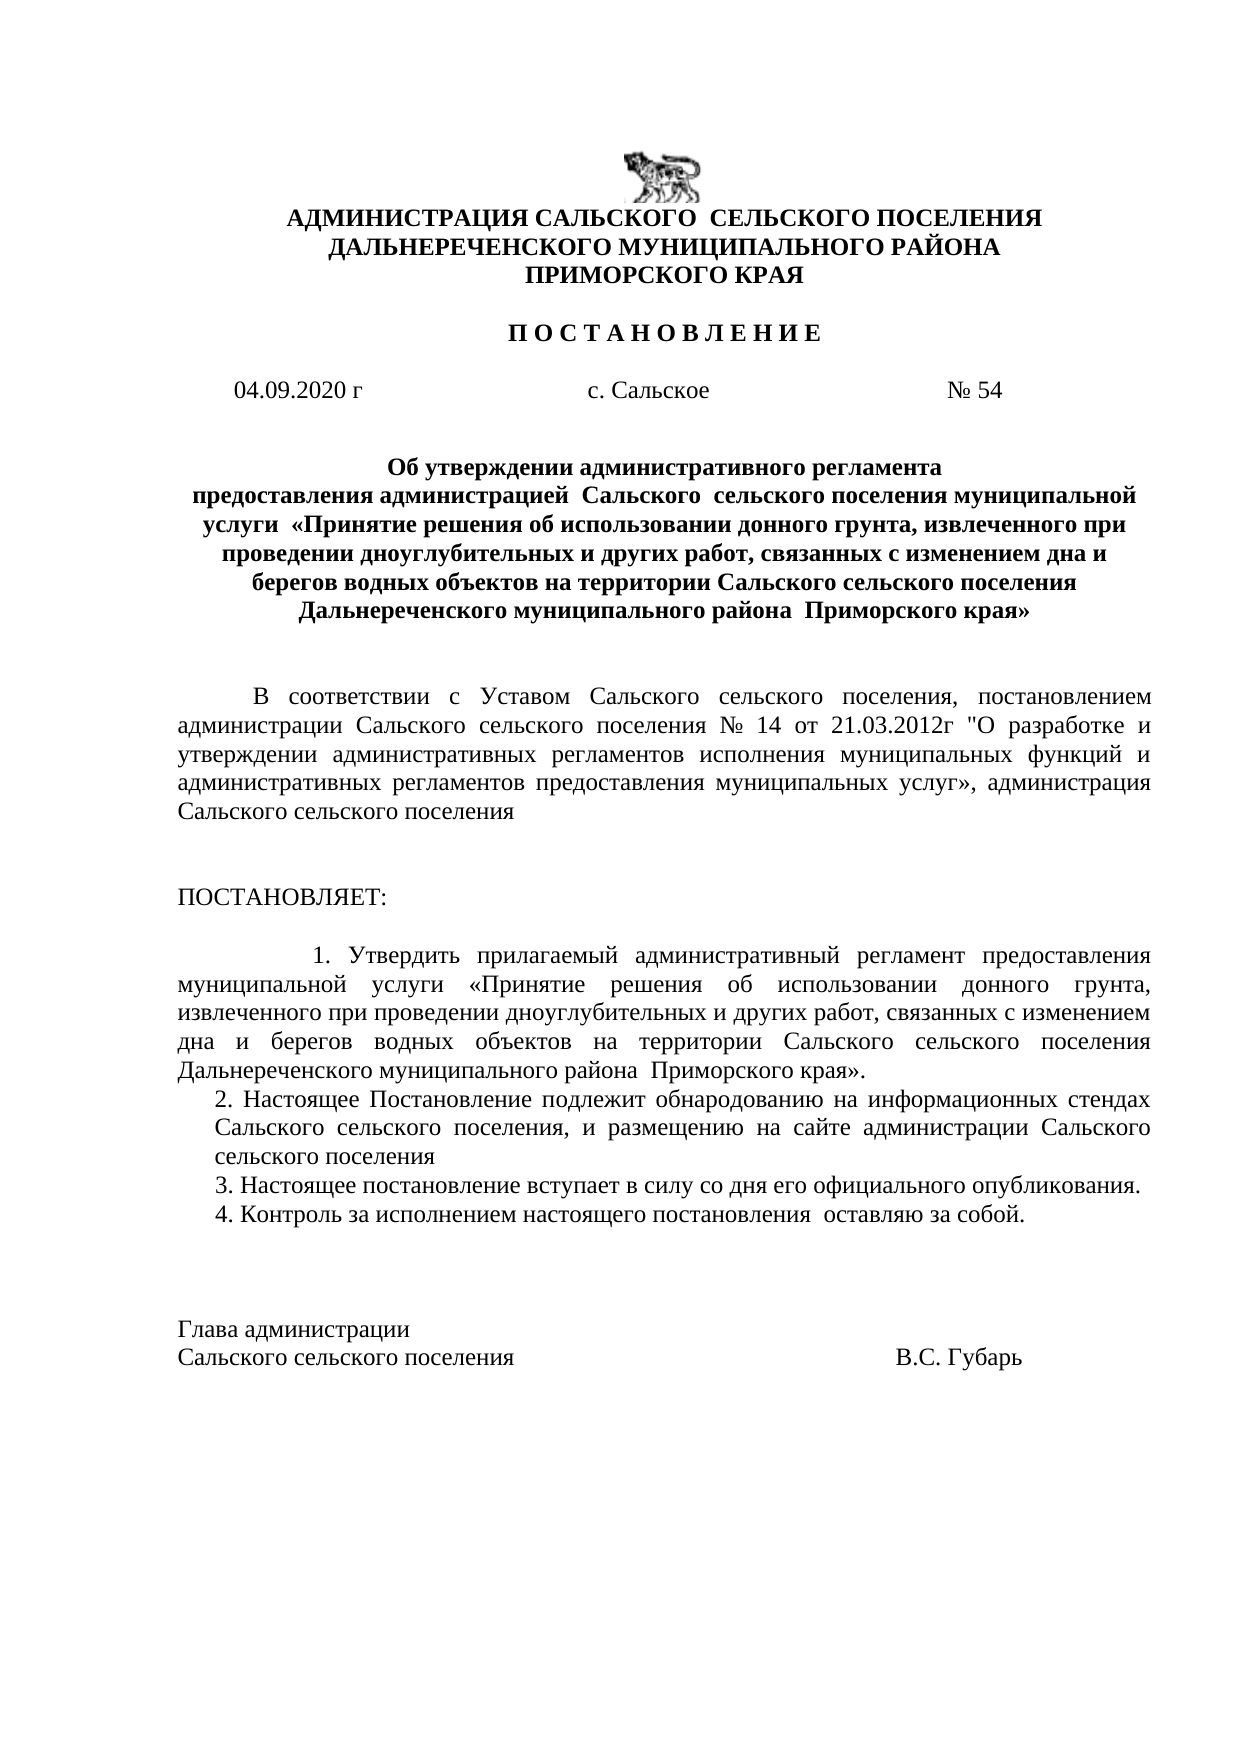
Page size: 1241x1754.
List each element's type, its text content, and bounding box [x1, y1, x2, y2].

text 3. Настоящее постановление вступает в силу со дня его официального опубликования. [177, 1170, 1152, 1199]
text 04.09.2020 г с. Сальское № 54 [177, 375, 1152, 404]
text ДАЛЬНЕРЕЧЕНСКОГО МУНИЦИПАЛЬНОГО РАЙОНА [177, 232, 1152, 260]
text П О С Т А Н О В Л Е Н И Е [177, 318, 1152, 347]
text Глава администрации [158, 1314, 1152, 1342]
text АДМИНИСТРАЦИЯ САЛЬСКОГО СЕЛЬСКОГО ПОСЕЛЕНИЯ [177, 203, 1152, 232]
text 1. Утвердить прилагаемый административный регламент предоставления муниципальной услуги «Принятие решения об использовании донного грунта, извлеченного при проведении дноуглубительных и других работ, связанных с изменением дна и берегов водных объектов на территории Сальского сельского поселения Дальнереченского муниципального района Приморского края». [177, 940, 1152, 1084]
text ПОСТАНОВЛЯЕТ: [177, 882, 1152, 911]
text 4. Контроль за исполнением настоящего постановления оставляю за собой. [177, 1199, 1152, 1227]
text Об утверждении административного регламента [177, 452, 1152, 481]
text Сальского сельского поселения В.С. Губарь [177, 1342, 1152, 1371]
text ПРИМОРСКОГО КРАЯ [177, 260, 1152, 289]
text В соответствии с Уставом Сальского сельского поселения, постановлением администрации Сальского сельского поселения № 14 от 21.03.2012г "О разработке и утверждении административных регламентов исполнения муниципальных функций и административных регламентов предоставления муниципальных услуг», администрация Сальского сельского поселения [177, 681, 1152, 825]
text 2. Настоящее Постановление подлежит обнародованию на информационных стендах Сальского сельского поселения, и размещению на сайте администрации Сальского сельского поселения [214, 1084, 1152, 1170]
text предоставления администрацией Сальского сельского поселения муниципальной услуги «Принятие решения об использовании донного грунта, извлеченного при проведении дноуглубительных и других работ, связанных с изменением дна и берегов водных объектов на территории Сальского сельского поселения Дальнереченского муниципального района Приморского края» [177, 481, 1152, 624]
